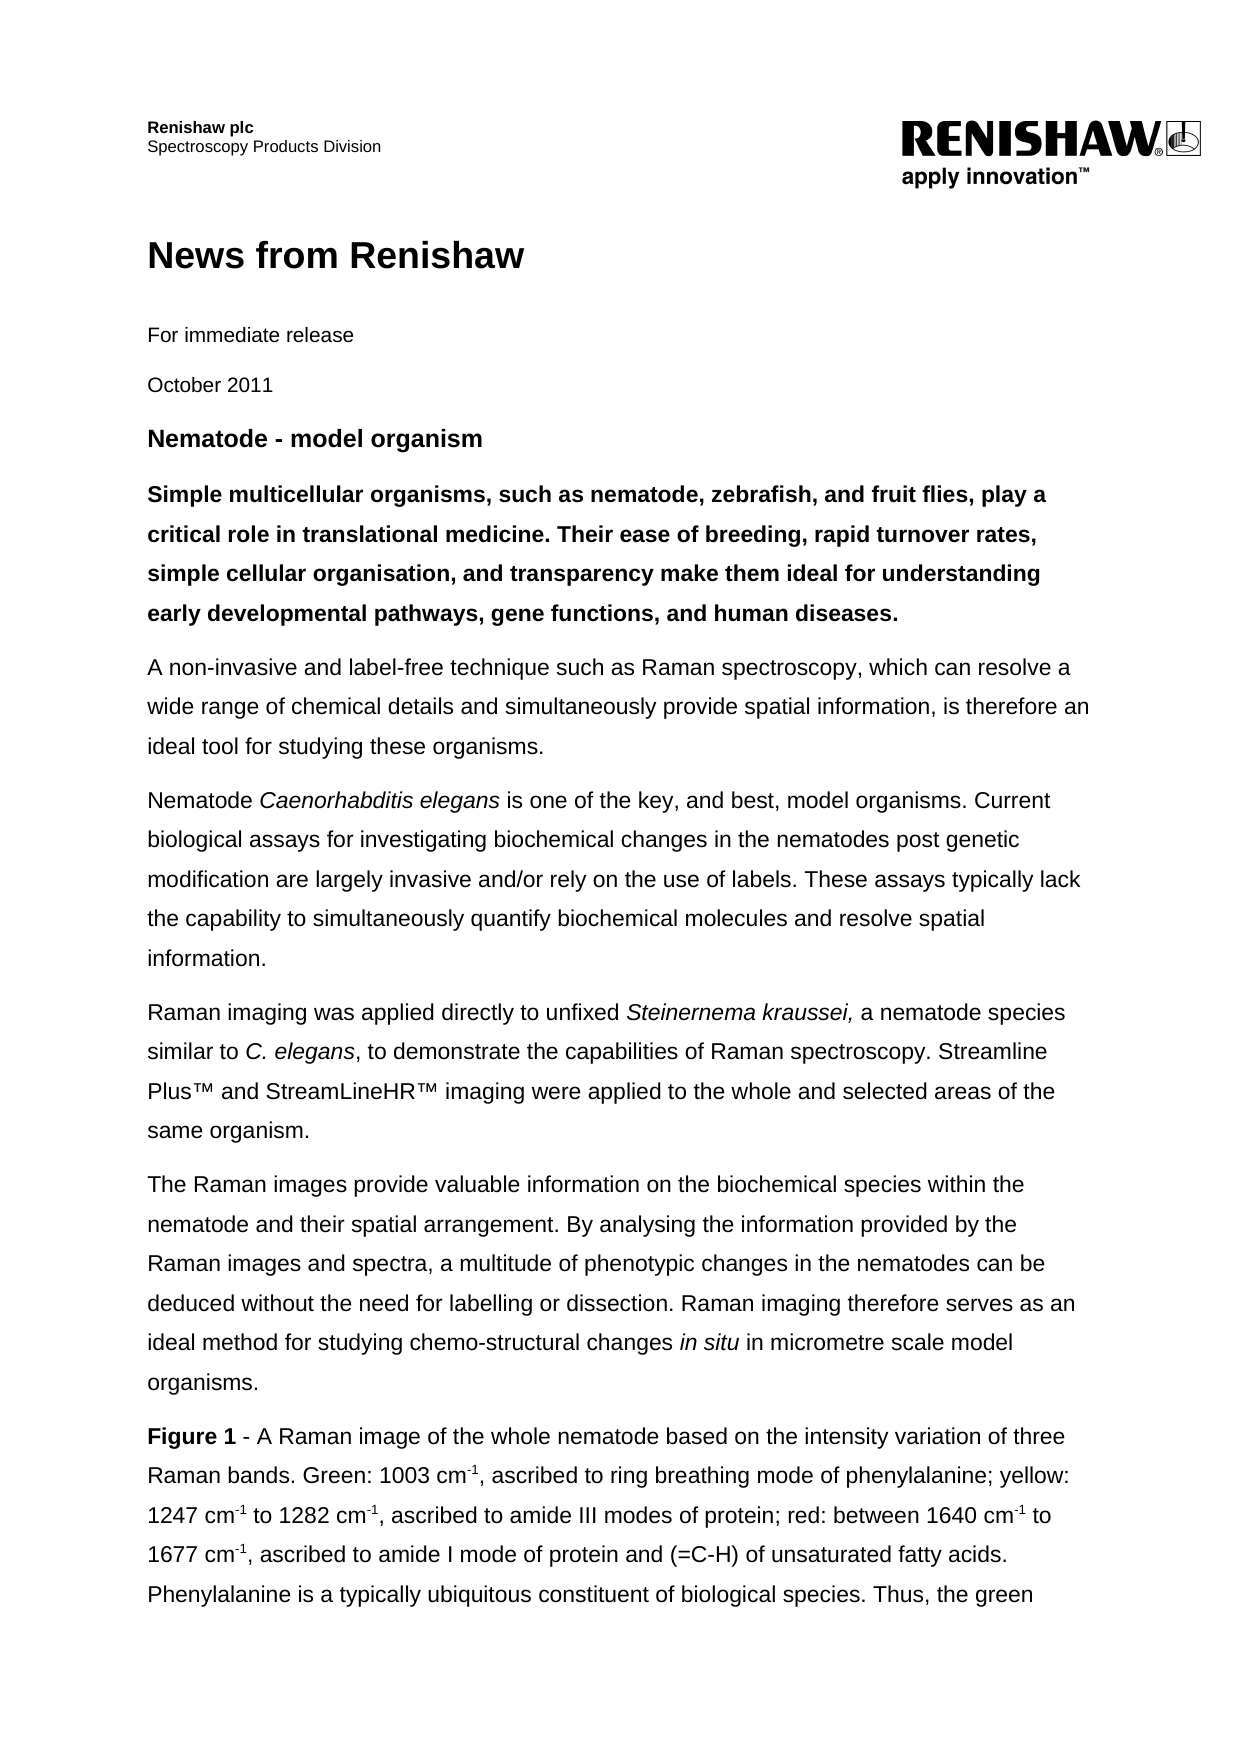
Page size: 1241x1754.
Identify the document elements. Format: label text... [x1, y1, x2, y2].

text For immediate release [147, 322, 1092, 346]
text Nematode - model organism [147, 423, 1092, 452]
text Nematode Caenorhabditis elegans is one of the key, and best, model organisms. Current biological assays for investigating biochemical changes in the nematodes post genetic modification are largely invasive and/or rely on the use of labels. These assays typically lack the capability to simultaneously quantify biochemical molecules and resolve spatial information. [147, 787, 1092, 971]
text Raman imaging was applied directly to unfixed Steinernema kraussei, a nematode species similar to C. elegans, to demonstrate the capabilities of Raman spectroscopy. Streamline Plus™ and StreamLineHR™ imaging were applied to the whole and selected areas of the same organism. [147, 999, 1092, 1143]
text A non-invasive and label-free technique such as Raman spectroscopy, which can resolve a wide range of chemical details and simultaneously provide spatial information, is therefore an ideal tool for studying these organisms. [147, 654, 1092, 759]
picture [869, 86, 1234, 223]
text October 2011 [147, 373, 1092, 397]
text The Raman images provide valuable information on the biochemical species within the nematode and their spatial arrangement. By analysing the information provided by the Raman images and spectra, a multitude of phenotypic changes in the nematodes can be deduced without the need for labelling or dissection. Raman imaging therefore serves as an ideal method for studying chemo-structural changes in situ in micrometre scale model organisms. [147, 1171, 1092, 1395]
text Simple multicellular organisms, such as nematode, zebrafish, and fruit flies, play a critical role in translational medicine. Their ease of breeding, rapid turnover rates, simple cellular organisation, and transparency make them ideal for understanding early developmental pathways, gene functions, and human diseases. [147, 481, 1092, 626]
